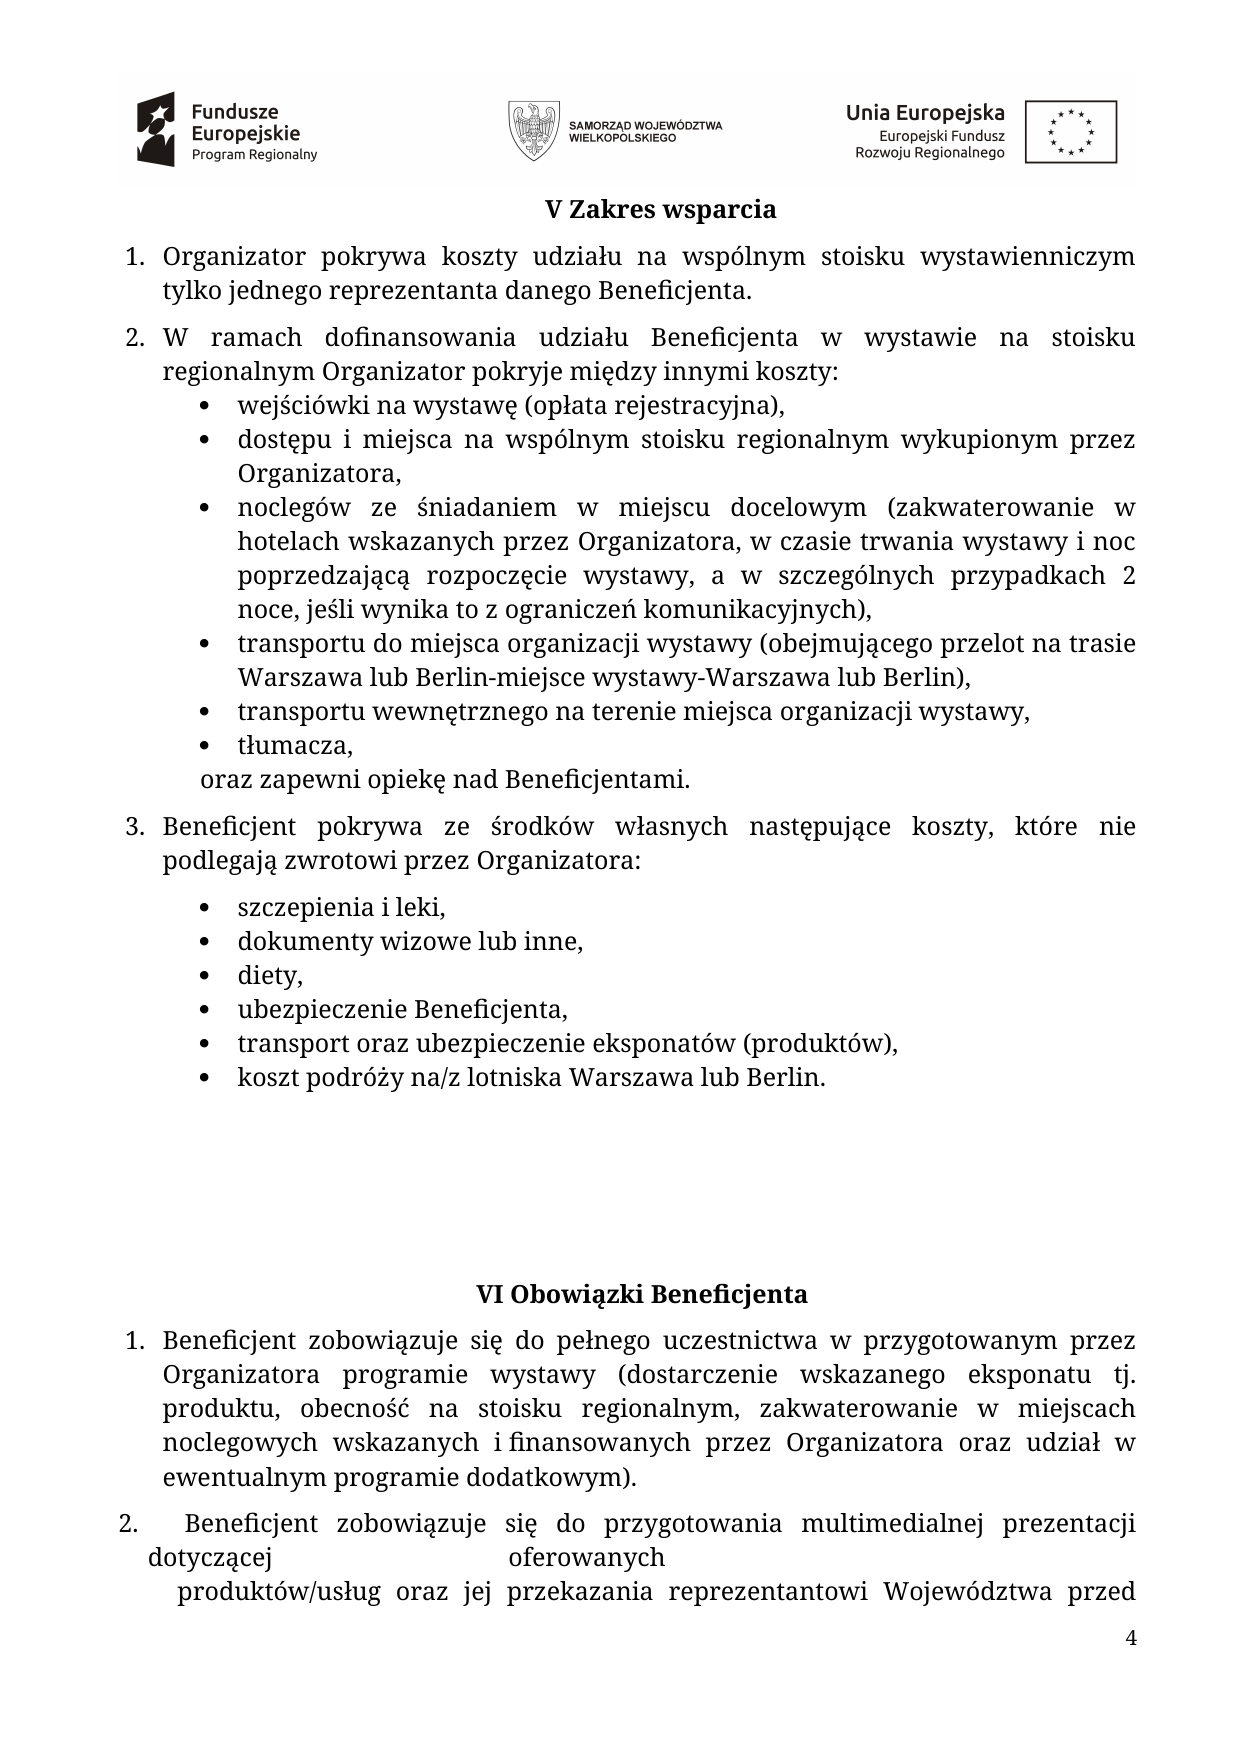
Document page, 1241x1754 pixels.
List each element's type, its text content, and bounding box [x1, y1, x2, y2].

list transportu do miejsca organizacji wystawy (obejmującego przelot na trasie Warszawa lub Berlin-miejsce wystawy-Warszawa lub Berlin), [200, 626, 1137, 694]
picture [118, 73, 1137, 186]
list wejściówki na wystawę (opłata rejestracyjna), [200, 387, 1137, 421]
list W ramach dofinansowania udziału Beneficjenta w wystawie na stoisku regionalnym Organizator pokryje między innymi koszty: [125, 319, 1137, 387]
list ubezpieczenie Beneficjenta, [200, 991, 1137, 1025]
text oraz zapewni opiekę nad Beneficjentami. [200, 762, 1137, 796]
text V Zakres wsparcia [185, 192, 1137, 226]
list Beneficjent pokrywa ze środków własnych następujące koszty, które nie podlegają zwrotowi przez Organizatora: [125, 808, 1137, 877]
list koszt podróży na/z lotniska Warszawa lub Berlin. [200, 1059, 1137, 1093]
list transport oraz ubezpieczenie eksponatów (produktów), [200, 1025, 1137, 1059]
list dokumenty wizowe lub inne, [200, 923, 1137, 957]
list dostępu i miejsca na wspólnym stoisku regionalnym wykupionym przez Organizatora, [200, 421, 1137, 489]
list tłumacza, [200, 728, 1137, 762]
text VI Obowiązki Beneficjenta [148, 1276, 1137, 1310]
list Beneficjent zobowiązuje się do pełnego uczestnictwa w przygotowanym przez Organizatora programie wystawy (dostarczenie wskazanego eksponatu tj. produktu, obecność na stoisku regionalnym, zakwaterowanie w miejscach noclegowych wskazanych i finansowanych przez Organizatora oraz udział w ewentualnym programie dodatkowym). [125, 1323, 1137, 1493]
list noclegów ze śniadaniem w miejscu docelowym (zakwaterowanie w hotelach wskazanych przez Organizatora, w czasie trwania wystawy i noc poprzedzającą rozpoczęcie wystawy, a w szczególnych przypadkach 2 noce, jeśli wynika to z ograniczeń komunikacyjnych), [200, 489, 1137, 626]
list Organizator pokrywa koszty udziału na wspólnym stoisku wystawienniczym tylko jednego reprezentanta danego Beneficjenta. [125, 238, 1137, 307]
list diety, [200, 957, 1137, 991]
list szczepienia i leki, [200, 889, 1137, 923]
list transportu wewnętrznego na terenie miejsca organizacji wystawy, [200, 694, 1137, 728]
